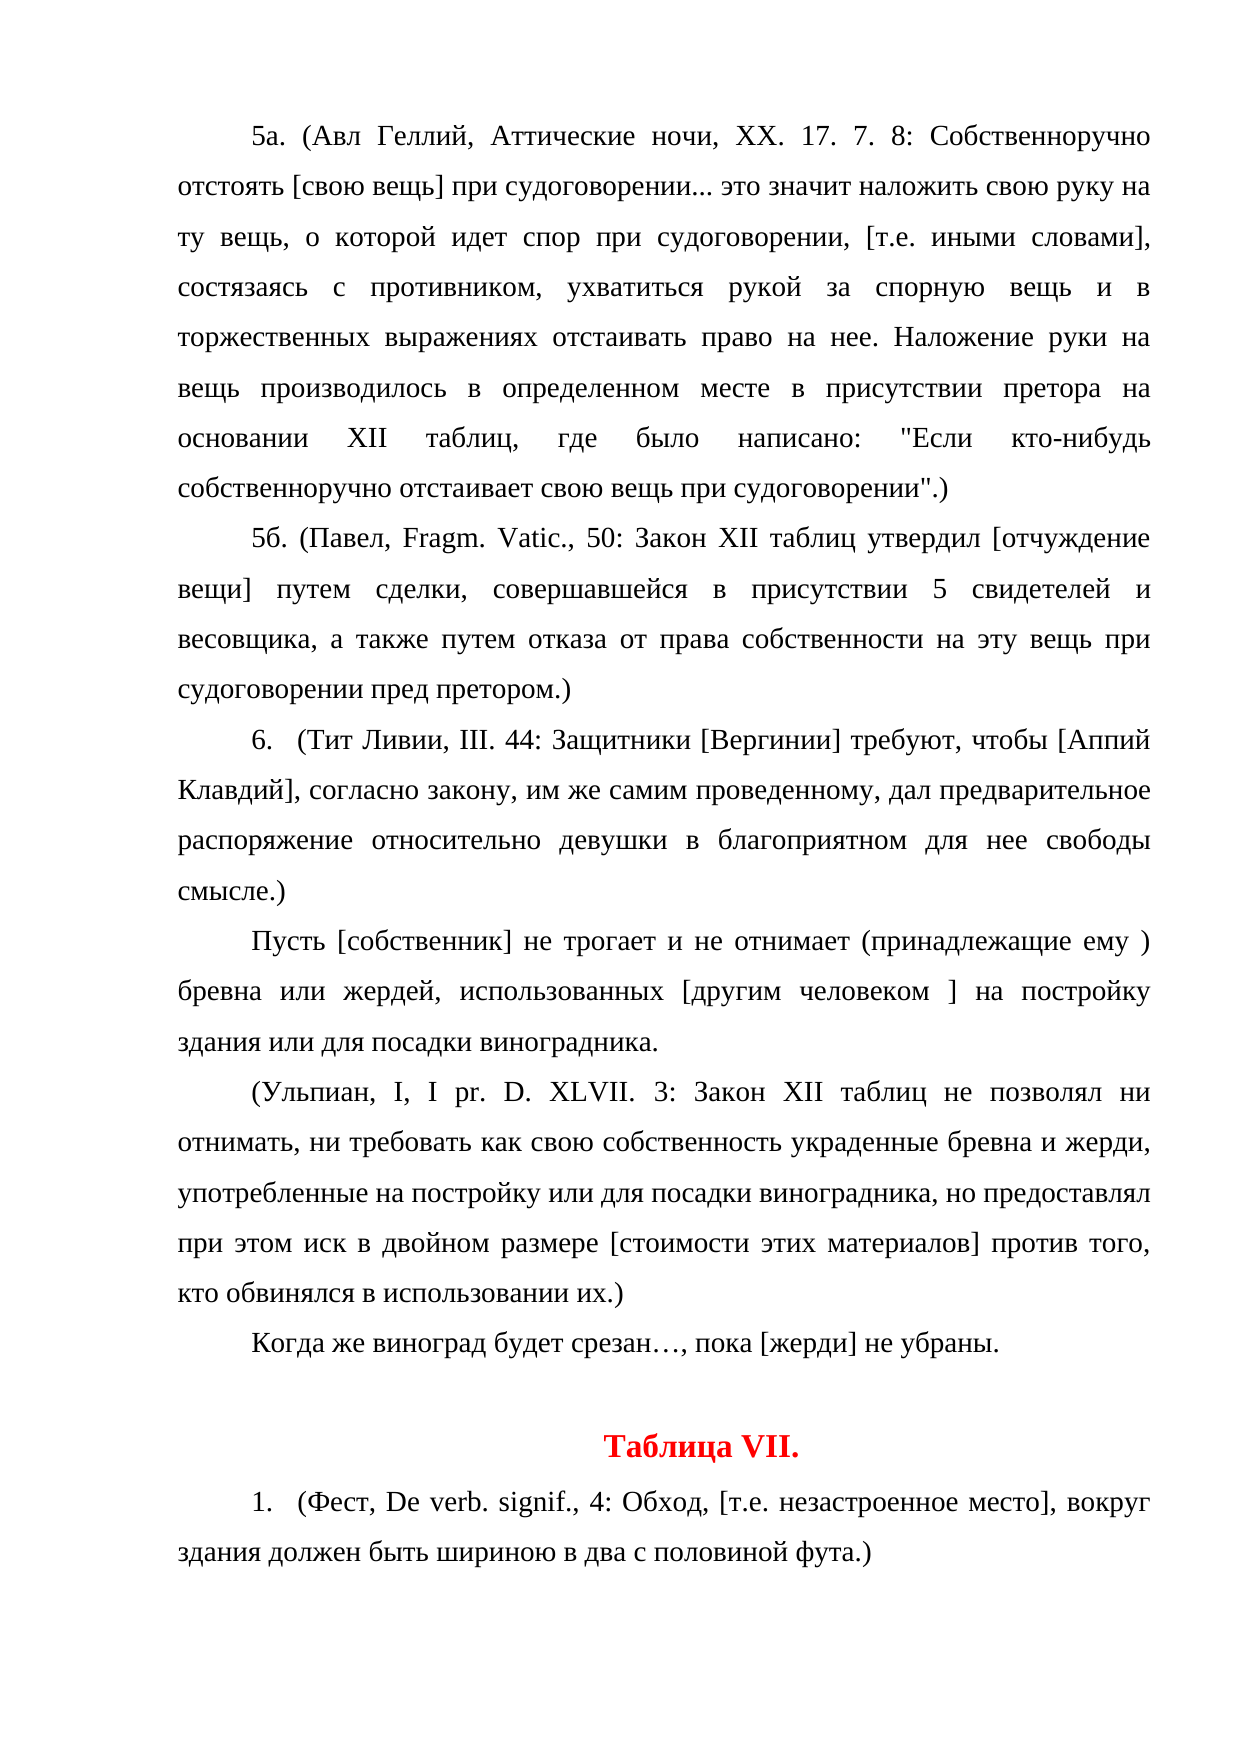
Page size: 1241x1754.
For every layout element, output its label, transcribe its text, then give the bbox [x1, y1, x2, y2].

text Пусть [собственник] не трогает и не отнимает (принадлежащие ему ) бревна или жердей, использованных [другим человеком ] на постройку здания или для посадки виноградника. [177, 923, 1152, 1057]
text 1. (Фест, De verb. signif., 4: Обход, [т.е. незастроенное место], вокруг здания должен быть шириною в два с половиной фута.) [177, 1484, 1152, 1568]
text 6. (Тит Ливии, III. 44: Защитники [Вергинии] требуют, чтобы [Аппий Клавдий], согласно закону, им же самим проведенному, дал предварительное распоряжение относительно девушки в благоприятном для нее свободы смысле.) [177, 722, 1152, 906]
text 5а. (Авл Геллий, Аттические ночи, XX. 17. 7. 8: Собственноручно отстоять [свою вещь] при судоговорении... это значит наложить свою руку на ту вещь, о которой идет спор при судоговорении, [т.е. иными словами], состязаясь с противником, ухватиться рукой за спорную вещь и в торжественных выражениях отстаивать право на нее. Наложение руки на вещь производилось в определенном месте в присутствии претора на основании XII таблиц, где было написано: "Если кто-нибудь собственноручно отстаивает свою вещь при судоговорении".) [177, 118, 1152, 504]
text Когда же виноград будет срезан…, пока [жерди] не убраны. [177, 1326, 1152, 1359]
text (Ульпиан, I, I pr. D. XLVII. 3: Закон XII таблиц не позволял ни отнимать, ни требовать как свою собственность украденные бревна и жерди, употребленные на постройку или для посадки виноградника, но предоставлял при этом иск в двойном размере [стоимости этих материалов] против того, кто обвинялся в использовании их.) [177, 1074, 1152, 1309]
text Таблица VII. [177, 1426, 1152, 1464]
text 5б. (Павел, Fragm. Vatic., 50: Закон XII таблиц утвердил [отчуждение вещи] путем сделки, совершавшейся в присутствии 5 свидетелей и весовщика, а также путем отказа от права собственности на эту вещь при судоговорении пред претором.) [177, 521, 1152, 705]
